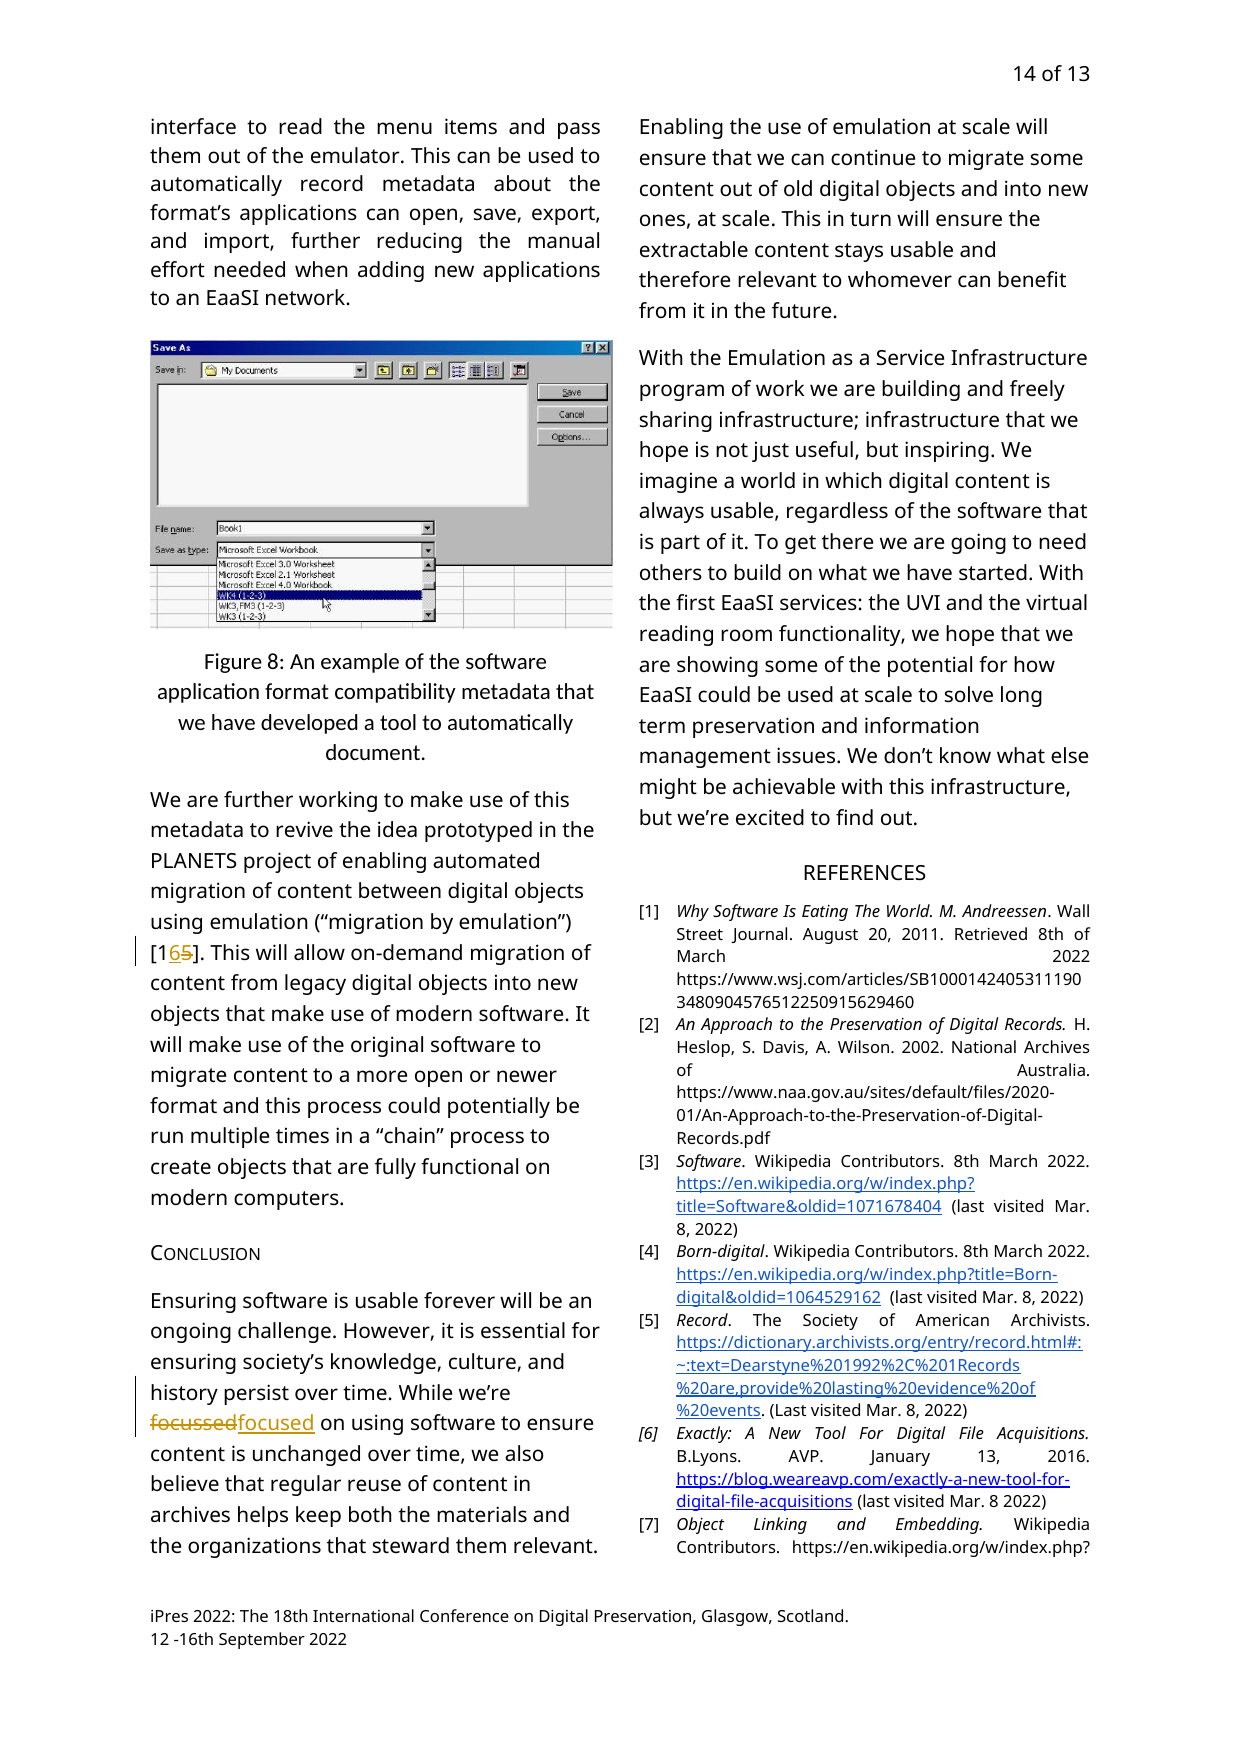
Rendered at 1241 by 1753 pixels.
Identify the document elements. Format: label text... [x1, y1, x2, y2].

text We are further working to make use of this metadata to revive the idea prototyped in the PLANETS project of enabling automated migration of content between digital objects using emulation (“migration by emulation”) [1]. This will allow on-demand migration of content from legacy digital objects into new objects that make use of modern software. It will make use of the original software to migrate content to a more open or newer format and this process could potentially be run multiple times in a “chain” process to create objects that are fully functional on modern computers. [150, 785, 601, 1211]
picture [150, 340, 613, 629]
text With the Emulation as a Service Infrastructure program of work we are building and freely sharing infrastructure; infrastructure that we hope is not just useful, but inspiring. We imagine a world in which digital content is always usable, regardless of the software that is part of it. To get there we are going to need others to build on what we have started. With the first EaaSI services: the UVI and the virtual reading room functionality, we hope that we are showing some of the potential for how EaaSI could be used at scale to solve long term preservation and information management issues. We don’t know what else might be achievable with this infrastructure, but we’re excited to find out. [639, 343, 1090, 831]
text Figure 8: An example of the software application format compatibility metadata that we have developed a tool to automatically document. [150, 647, 601, 766]
text Ensuring software is usable forever will be an ongoing challenge. However, it is essential for ensuring society’s knowledge, culture, and history persist over time. While we’re on using software to ensure content is unchanged over time, we also believe that regular reuse of content in archives helps keep both the materials and the organizations that steward them relevant. Enabling the use of emulation at scale will ensure that we can continue to migrate some content out of old digital objects and into new ones, at scale. This in turn will ensure the extractable content stays usable and therefore relevant to whomever can benefit from it in the future. [639, 112, 1090, 325]
list Exactly: A New Tool For Digital File Acquisitions. B.Lyons. AVP. January 13, 2016. https://blog.weareavp.com/exactly-a-new-tool-for-digital-file-acquisitions (last visited Mar. 8 2022) [639, 1422, 1090, 1513]
list Record. The Society of American Archivists. https://dictionary.archivists.org/entry/record.html#:~:text=Dearstyne%201992%2C%201Records%20are,provide%20lasting%20evidence%20of%20events. (Last visited Mar. 8, 2022) [639, 1308, 1090, 1422]
list Born-digital. Wikipedia Contributors. 8th March 2022. https://en.wikipedia.org/w/index.php?title=Born-digital&oldid=1064529162 (last visited Mar. 8, 2022) [639, 1240, 1090, 1308]
subtitle Conclusion [150, 1238, 601, 1267]
text Ensuring software is usable forever will be an ongoing challenge. However, it is essential for ensuring society’s knowledge, culture, and history persist over time. While we’re on using software to ensure content is unchanged over time, we also believe that regular reuse of content in archives helps keep both the materials and the organizations that steward them relevant. Enabling the use of emulation at scale will ensure that we can continue to migrate some content out of old digital objects and into new ones, at scale. This in turn will ensure the extractable content stays usable and therefore relevant to whomever can benefit from it in the future. [150, 1286, 601, 1559]
list Software. Wikipedia Contributors. 8th March 2022. https://en.wikipedia.org/w/index.php?title=Software&oldid=1071678404 (last visited Mar. 8, 2022) [639, 1149, 1090, 1240]
text REFERENCES [639, 858, 1090, 887]
list Why Software Is Eating The World. M. Andreessen. Wall Street Journal. August 20, 2011. Retrieved 8th of March 2022 https://www.wsj.com/articles/SB10001424053111903480904576512250915629460 [639, 899, 1090, 1013]
list An Approach to the Preservation of Digital Records. H. Heslop, S. Davis, A. Wilson. 2002. National Archives of Australia. https://www.naa.gov.au/sites/default/files/2020-01/An-Approach-to-the-Preservation-of-Digital-Records.pdf [639, 1013, 1090, 1149]
